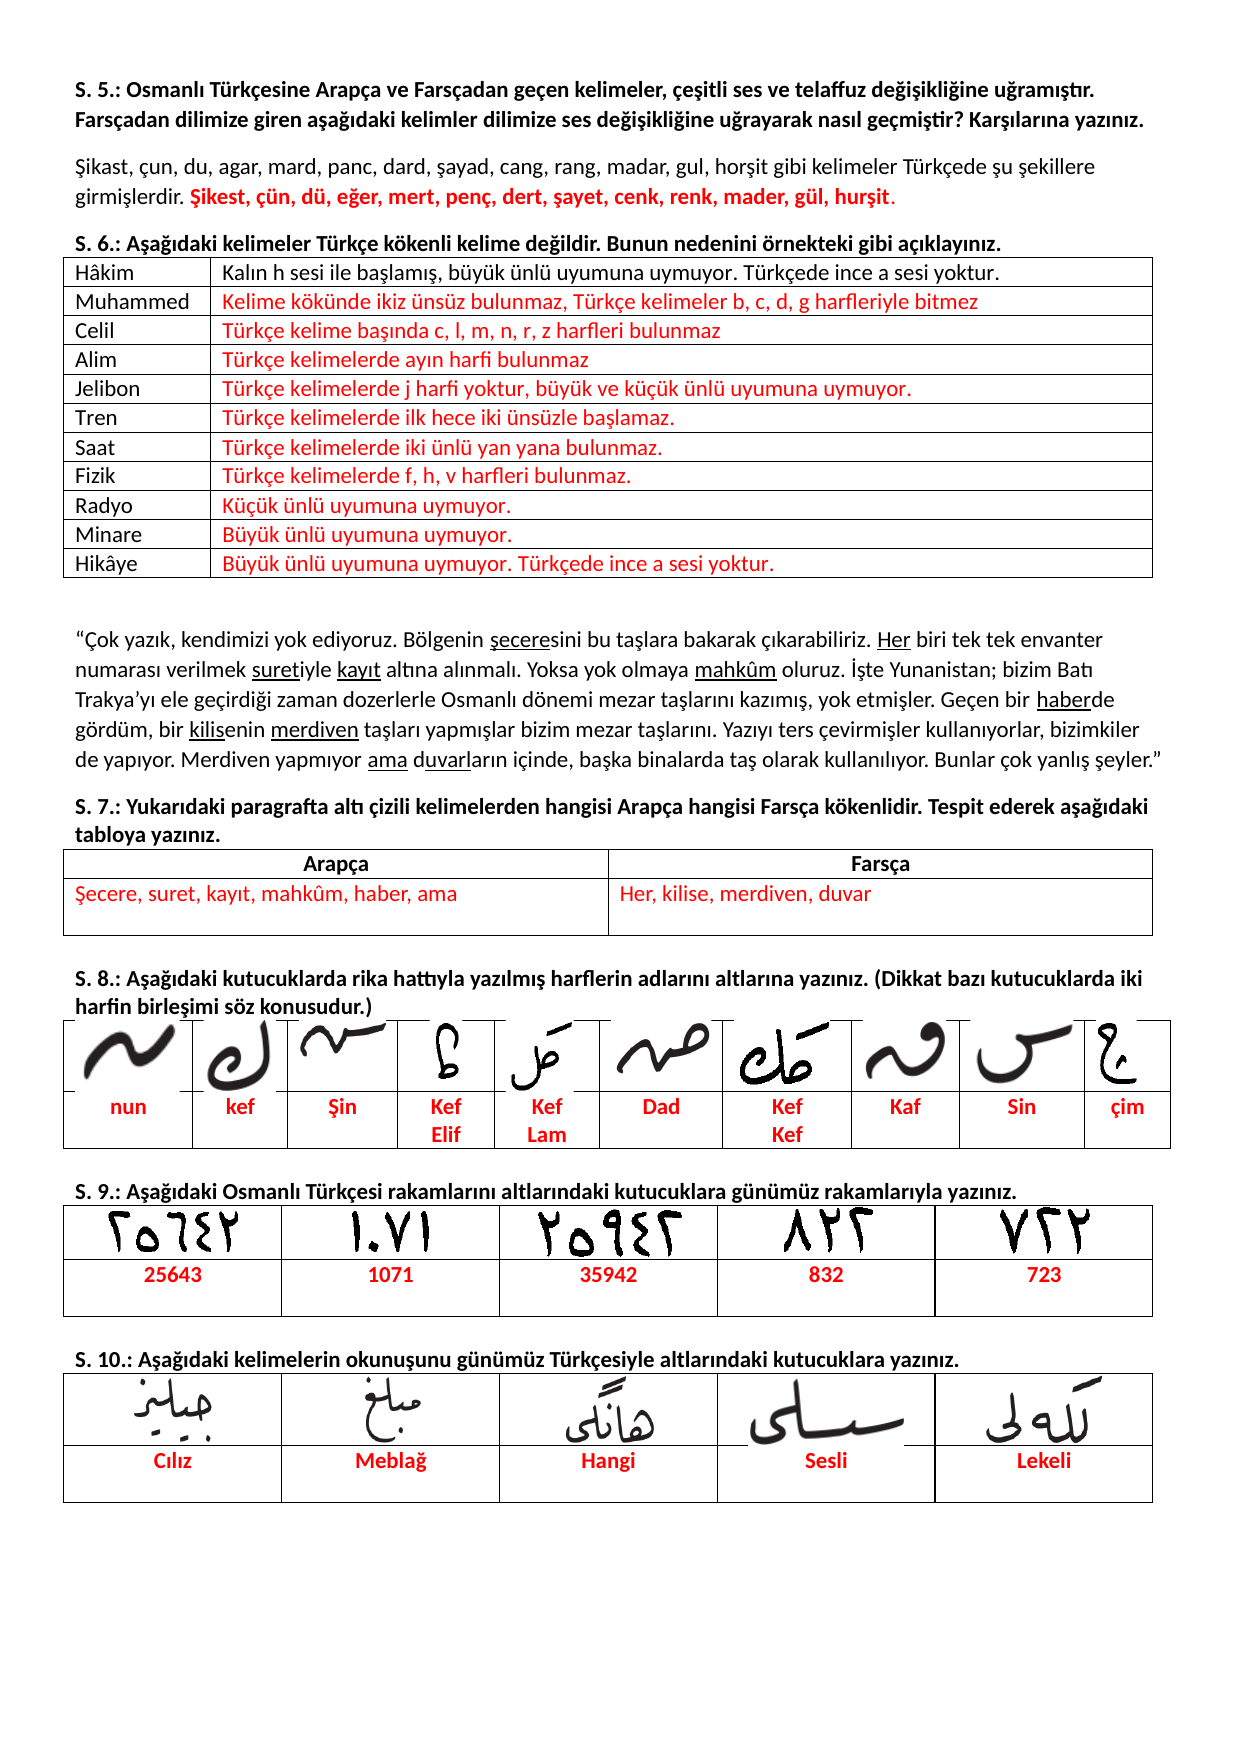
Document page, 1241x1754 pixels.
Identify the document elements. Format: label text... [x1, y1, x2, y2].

table_cell Türkçe kelimelerde iki ünlü yan yana bulunmaz. [211, 433, 1152, 461]
table_header [288, 1021, 397, 1091]
picture [75, 1020, 180, 1092]
table_header [600, 1021, 722, 1091]
table_header Farsça [609, 850, 1152, 878]
table_cell Kelime kökünde ikiz ünsüz bulunmaz, Türkçe kelimeler b, c, d, g harfleriyle bitmez [211, 287, 1152, 315]
picture [203, 1020, 277, 1092]
table_header [718, 1374, 748, 1445]
text S. 5.: Osmanlı Türkçesine Arapça ve Farsçadan geçen kelimeler, çeşitli ses ve telaffuz değişikliğine uğramıştır. Farsçadan dilimize giren aşağıdaki kelimler dilimize ses değişikliğine uğrayarak nasıl geçmiştir? Karşılarına yazınız. [75, 75, 1165, 133]
table_header Hâkim [64, 258, 210, 286]
table_cell Büyük ünlü uyumuna uymuyor. [211, 520, 1152, 548]
table_header [282, 1206, 499, 1259]
text S. 6.: Aşağıdaki kelimeler Türkçe kökenli kelime değildir. Bunun nedenini örnekteki gibi açıklayınız. [75, 229, 1165, 257]
picture [610, 1020, 712, 1075]
table_header [684, 1206, 717, 1259]
table_header [905, 1374, 934, 1445]
table_cell Radyo [64, 491, 210, 519]
picture [562, 1374, 654, 1444]
text “Çok yazık, kendimizi yok ediyoruz. Bölgenin şeceresini bu taşlara bakarak çıkarabiliriz. Her biri tek tek envanter numarası verilmek suretiyle kayıt altına alınmalı. Yoksa yok olmaya mahkûm oluruz. İşte Yunanistan; bizim Batı Trakya’yı ele geçirdiği zaman dozerlerle Osmanlı dönemi mezar taşlarını kazımış, yok etmişler. Geçen bir haberde gördüm, bir kilisenin merdiven taşları yapmışlar bizim mezar taşlarını. Yazıyı ters çevirmişler kullanıyorlar, bizimkiler de yapıyor. Merdiven yapmıyor ama duvarların içinde, başka binalarda taş olarak kullanılıyor. Bunlar çok yanlış şeyler.” [75, 625, 1165, 774]
table_header [1085, 1021, 1170, 1091]
table_cell 832 [718, 1260, 934, 1316]
table_cell Türkçe kelimelerde f, h, v harfleri bulunmaz. [211, 462, 1152, 490]
table_cell Lekeli [936, 1446, 1152, 1502]
picture [298, 1020, 387, 1057]
table_header [64, 1206, 281, 1259]
table_cell Türkçe kelimelerde ayın harfi bulunmaz [211, 345, 1152, 373]
table_cell 723 [936, 1260, 1152, 1316]
table_header [936, 1374, 1152, 1445]
picture [985, 1374, 1103, 1444]
table_header [180, 1021, 192, 1091]
table_header [500, 1206, 533, 1259]
table_cell Cılız [64, 1446, 281, 1502]
picture [132, 1374, 213, 1444]
text Şikast, çun, du, agar, mard, panc, dard, şayad, cang, rang, madar, gul, horşit gibi kelimeler Türkçede şu şekillere girmişlerdir. Şikest, çün, dü, eğer, mert, penç, dert, şayet, cenk, renk, mader, gül, hurşit. [75, 152, 1165, 210]
table_header [718, 1206, 934, 1259]
text S. 9.: Aşağıdaki Osmanlı Türkçesi rakamlarını altlarındaki kutucuklara günümüz rakamlarıyla yazınız. [75, 1177, 1165, 1205]
picture [360, 1374, 422, 1444]
table_cell Küçük ünlü uyumuna uymuyor. [211, 491, 1152, 519]
picture [748, 1374, 905, 1446]
text S. 8.: Aşağıdaki kutucuklarda rika hattıyla yazılmış harflerin adlarını altlarına yazınız. (Dikkat bazı kutucuklarda iki harfin birleşimi söz konusudur.) [75, 964, 1165, 1020]
table_cell Türkçe kelime başında c, l, m, n, r, z harfleri bulunmaz [211, 316, 1152, 344]
table_header [723, 1021, 851, 1091]
picture [970, 1020, 1074, 1085]
table_header [193, 1021, 203, 1091]
picture [862, 1020, 947, 1082]
table_header [64, 1374, 281, 1445]
table_cell Türkçe kelimelerde ilk hece iki ünsüzle başlamaz. [211, 404, 1152, 432]
table_cell Tren [64, 404, 210, 432]
table_cell Hikâye [64, 549, 210, 577]
table_header [852, 1021, 959, 1091]
table_cell Saat [64, 433, 210, 461]
table_cell Şecere, suret, kayıt, mahkûm, haber, ama [64, 879, 608, 935]
table_cell Fizik [64, 462, 210, 490]
table_cell Büyük ünlü uyumuna uymuyor. Türkçede ince a sesi yoktur. [211, 549, 1152, 577]
table_cell nun [64, 1092, 192, 1148]
table_cell Minare [64, 520, 210, 548]
table_cell Jelibon [64, 375, 210, 402]
table_cell Türkçe kelimelerde j harfi yoktur, büyük ve küçük ünlü uyumuna uymuyor. [211, 375, 1152, 402]
text S. 10.: Aşağıdaki kelimelerin okunuşunu günümüz Türkçesiyle altlarındaki kutucuklara yazınız. [75, 1345, 1165, 1373]
text S. 7.: Yukarıdaki paragrafta altı çizili kelimelerden hangisi Arapça hangisi Farsça kökenlidir. Tespit ederek aşağıdaki tabloya yazınız. [75, 792, 1165, 848]
table_cell 25643 [64, 1260, 281, 1316]
table_header [398, 1021, 494, 1091]
table_cell Kef Elif [398, 1092, 494, 1148]
table_header Arapça [64, 850, 608, 878]
table_cell Celil [64, 316, 210, 344]
table_cell kef [193, 1092, 287, 1148]
table_header [574, 1021, 599, 1091]
table_cell 35942 [500, 1260, 717, 1316]
table_header Kalın h sesi ile başlamış, büyük ünlü uyumuna uymuyor. Türkçede ince a sesi yoktur. [211, 258, 1152, 286]
table_cell 1071 [282, 1260, 499, 1316]
table_cell Alim [64, 345, 210, 373]
table_cell Sin [960, 1092, 1084, 1148]
table_header [277, 1021, 287, 1091]
table_header [495, 1021, 505, 1091]
table_header [500, 1374, 717, 1445]
table_cell Sesli [718, 1446, 934, 1502]
table_header [282, 1374, 499, 1445]
table_cell Dad [600, 1092, 722, 1148]
table_header [64, 1021, 75, 1091]
table_cell Kef Lam [495, 1092, 599, 1148]
table_header [936, 1206, 1152, 1259]
table_cell Kef Kef [723, 1092, 851, 1148]
table_cell Şin [288, 1092, 397, 1148]
table_cell çim [1085, 1092, 1170, 1148]
table_cell Meblağ [282, 1446, 499, 1502]
table_cell Hangi [500, 1446, 717, 1502]
table_cell Kaf [852, 1092, 959, 1148]
table_cell Muhammed [64, 287, 210, 315]
table_header [960, 1021, 1084, 1091]
table_cell Her, kilise, merdiven, duvar [609, 879, 1152, 935]
